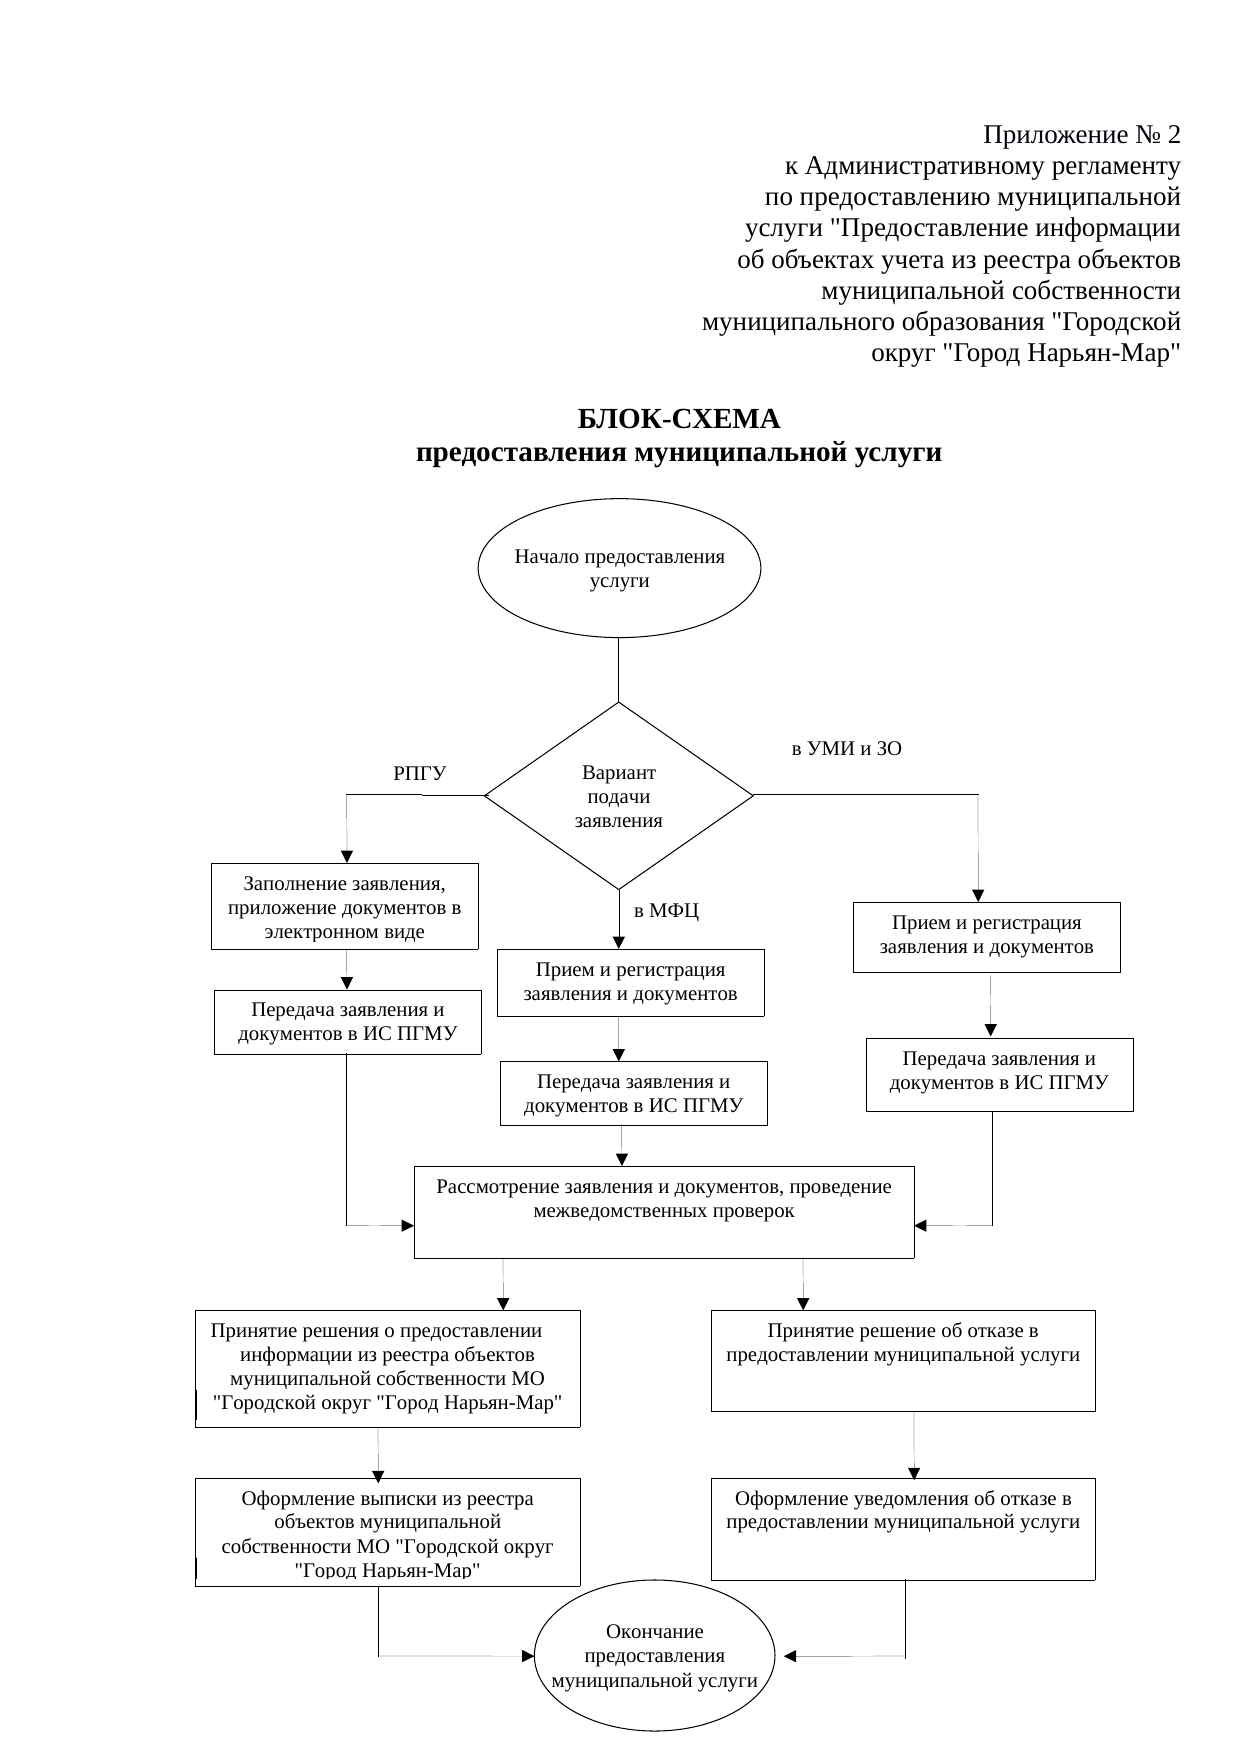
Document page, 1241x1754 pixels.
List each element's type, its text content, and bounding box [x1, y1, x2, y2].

text предоставления муниципальной услуги [177, 434, 1181, 468]
text по предоставлению муниципальной услуги "Предоставление информации [679, 180, 1181, 243]
text к Административному регламенту [679, 149, 1181, 180]
text Приложение № 2 [679, 118, 1181, 149]
text об объектах учета из реестра объектов муниципальной собственности муниципального образования "Городской округ "Город Нарьян-Мар" [679, 243, 1181, 367]
text БЛОК-СХЕМА [177, 401, 1181, 434]
